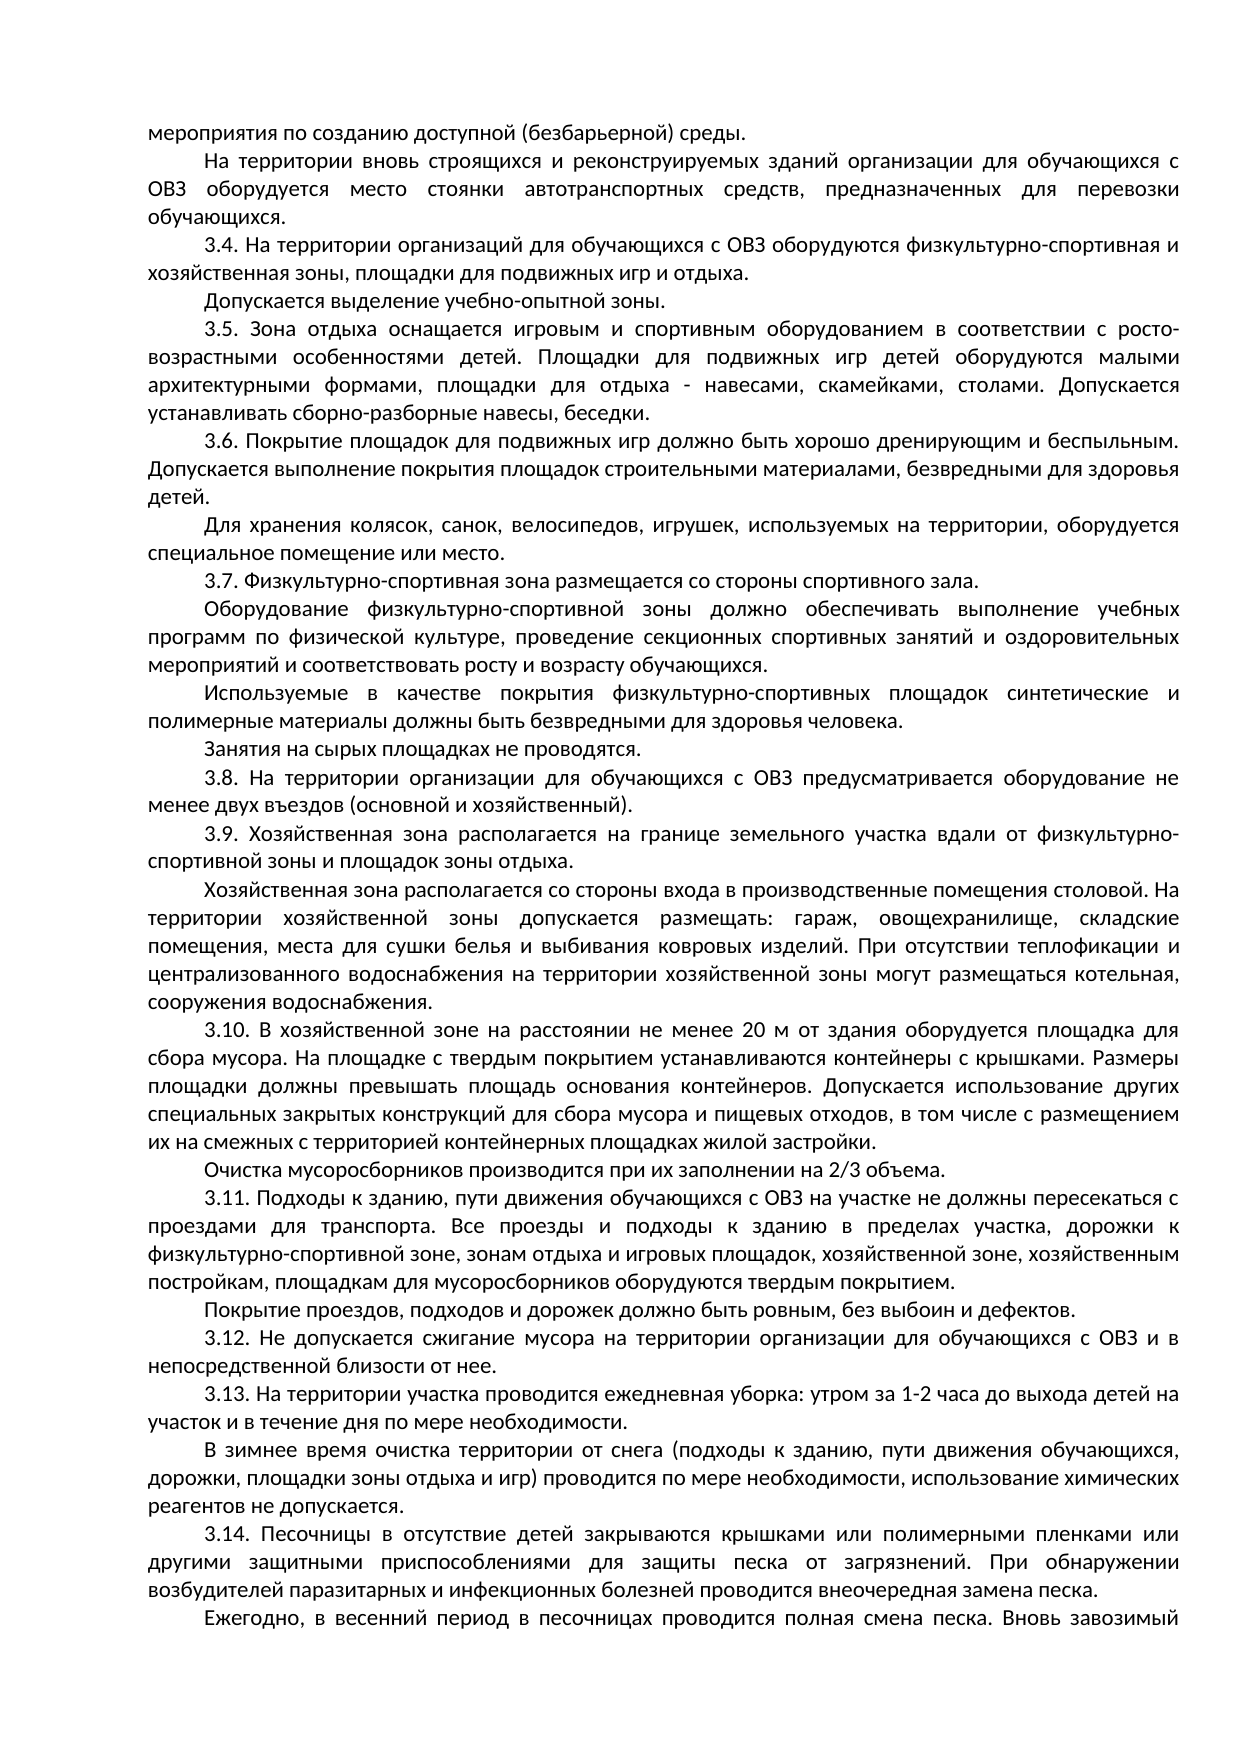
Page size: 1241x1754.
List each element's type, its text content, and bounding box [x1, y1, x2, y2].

text Хозяйственная зона располагается со стороны входа в производственные помещения столовой. На территории хозяйственной зоны допускается размещать: гараж, овощехранилище, складские помещения, места для сушки белья и выбивания ковровых изделий. При отсутствии теплофикации и централизованного водоснабжения на территории хозяйственной зоны могут размещаться котельная, сооружения водоснабжения. [148, 875, 1181, 1015]
text Для хранения колясок, санок, велосипедов, игрушек, используемых на территории, оборудуется специальное помещение или место. [148, 510, 1181, 566]
text 3.12. Не допускается сжигание мусора на территории организации для обучающихся с ОВЗ и в непосредственной близости от нее. [148, 1323, 1181, 1379]
text Оборудование физкультурно-спортивной зоны должно обеспечивать выполнение учебных программ по физической культуре, проведение секционных спортивных занятий и оздоровительных мероприятий и соответствовать росту и возрасту обучающихся. [148, 594, 1181, 678]
text 3.14. Песочницы в отсутствие детей закрываются крышками или полимерными пленками или другими защитными приспособлениями для защиты песка от загрязнений. При обнаружении возбудителей паразитарных и инфекционных болезней проводится внеочередная замена песка. [148, 1519, 1181, 1603]
text 3.11. Подходы к зданию, пути движения обучающихся с ОВЗ на участке не должны пересекаться с проездами для транспорта. Все проезды и подходы к зданию в пределах участка, дорожки к физкультурно-спортивной зоне, зонам отдыха и игровых площадок, хозяйственной зоне, хозяйственным постройкам, площадкам для мусоросборников оборудуются твердым покрытием. [148, 1183, 1181, 1295]
text На территории вновь строящихся и реконструируемых зданий организации для обучающихся с ОВЗ оборудуется место стоянки автотранспортных средств, предназначенных для перевозки обучающихся. [148, 146, 1181, 230]
text 3.10. В хозяйственной зоне на расстоянии не менее 20 м от здания оборудуется площадка для сбора мусора. На площадке с твердым покрытием устанавливаются контейнеры с крышками. Размеры площадки должны превышать площадь основания контейнеров. Допускается использование других специальных закрытых конструкций для сбора мусора и пищевых отходов, в том числе с размещением их на смежных с территорией контейнерных площадках жилой застройки. [148, 1015, 1181, 1155]
text 3.6. Покрытие площадок для подвижных игр должно быть хорошо дренирующим и беспыльным. Допускается выполнение покрытия площадок строительными материалами, безвредными для здоровья детей. [148, 426, 1181, 510]
text Используемые в качестве покрытия физкультурно-спортивных площадок синтетические и полимерные материалы должны быть безвредными для здоровья человека. [148, 678, 1181, 734]
text Допускается выделение учебно-опытной зоны. [148, 286, 1181, 314]
text Покрытие проездов, подходов и дорожек должно быть ровным, без выбоин и дефектов. [148, 1295, 1181, 1323]
text 3.7. Физкультурно-спортивная зона размещается со стороны спортивного зала. [148, 566, 1181, 594]
text 3.13. На территории участка проводится ежедневная уборка: утром за 1-2 часа до выхода детей на участок и в течение дня по мере необходимости. [148, 1379, 1181, 1435]
text 3.4. На территории организаций для обучающихся с ОВЗ оборудуются физкультурно-спортивная и хозяйственная зоны, площадки для подвижных игр и отдыха. [148, 230, 1181, 286]
text Очистка мусоросборников производится при их заполнении на 2/3 объема. [148, 1155, 1181, 1183]
text 3.9. Хозяйственная зона располагается на границе земельного участка вдали от физкультурно-спортивной зоны и площадок зоны отдыха. [148, 819, 1181, 875]
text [148, 118, 1181, 146]
text 3.5. Зона отдыха оснащается игровым и спортивным оборудованием в соответствии с росто-возрастными особенностями детей. Площадки для подвижных игр детей оборудуются малыми архитектурными формами, площадки для отдыха - навесами, скамейками, столами. Допускается устанавливать сборно-разборные навесы, беседки. [148, 314, 1181, 426]
text Занятия на сырых площадках не проводятся. [148, 734, 1181, 763]
text В зимнее время очистка территории от снега (подходы к зданию, пути движения обучающихся, дорожки, площадки зоны отдыха и игр) проводится по мере необходимости, использование химических реагентов не допускается. [148, 1435, 1181, 1519]
text 3.8. На территории организации для обучающихся с ОВЗ предусматривается оборудование не менее двух въездов (основной и хозяйственный). [148, 763, 1181, 819]
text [148, 1603, 1181, 1631]
